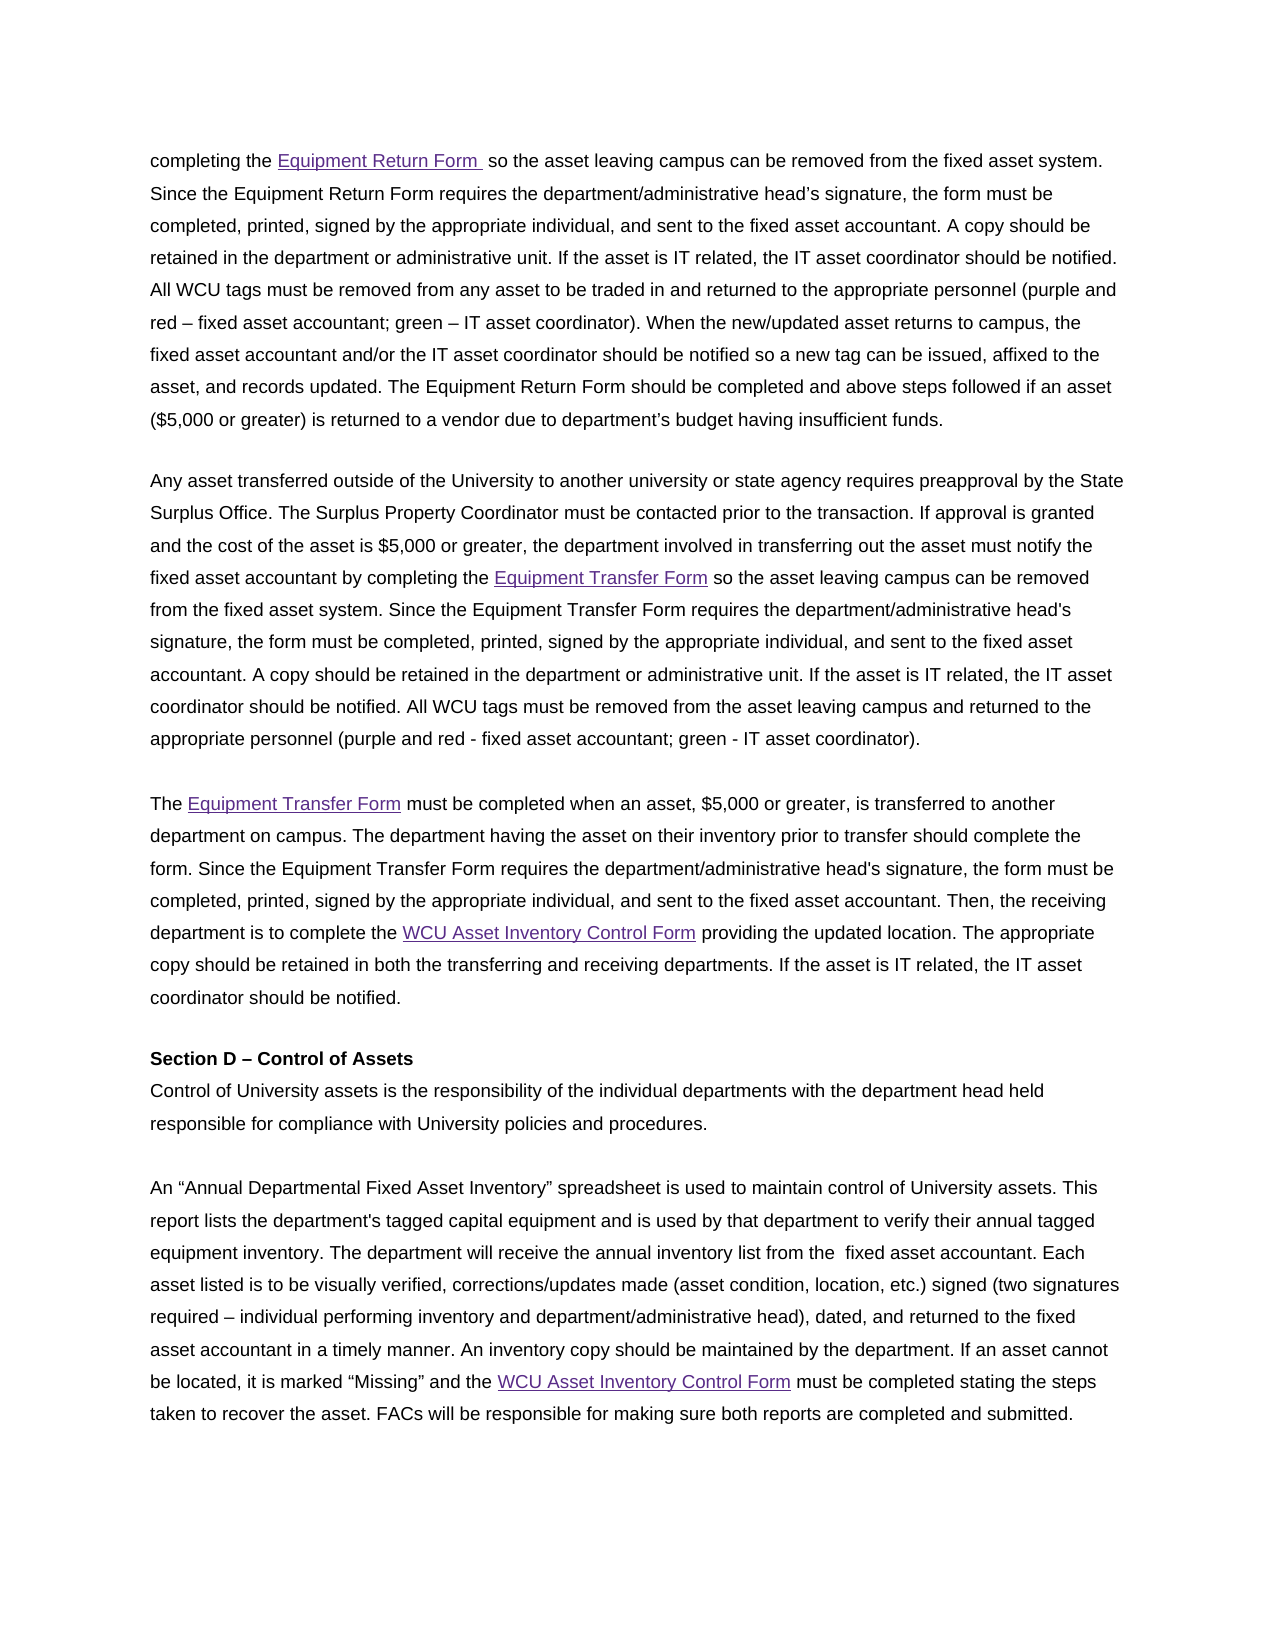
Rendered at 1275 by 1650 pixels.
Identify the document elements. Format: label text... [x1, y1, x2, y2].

text Any asset transferred outside of the University to another university or state agency requires preapproval by the State Surplus Office. The Surplus Property Coordinator must be contacted prior to the transaction. If approval is granted and the cost of the asset is $5,000 or greater, the department involved in transferring out the asset must notify the fixed asset accountant by completing the Equipment Transfer Form so the asset leaving campus can be removed from the fixed asset system. Since the Equipment Transfer Form requires the department/administrative head's signature, the form must be completed, printed, signed by the appropriate individual, and sent to the fixed asset accountant. A copy should be retained in the department or administrative unit. If the asset is IT related, the IT asset coordinator should be notified. All WCU tags must be removed from the asset leaving campus and returned to the appropriate personnel (purple and red - fixed asset accountant; green - IT asset coordinator). The Equipment Transfer Form must be completed when an asset, $5,000 or greater, is transferred to another department on campus. The department having the asset on their inventory prior to transfer should complete the form. Since the Equipment Transfer Form requires the department/administrative head's signature, the form must be completed, printed, signed by the appropriate individual, and sent to the fixed asset accountant. Then, the receiving department is to complete the WCU Asset Inventory Control Form providing the updated location. The appropriate copy should be retained in both the transferring and receiving departments. If the asset is IT related, the IT asset coordinator should be notified. [150, 470, 1125, 1008]
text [150, 150, 1125, 430]
text Section D – Control of Assets Control of University assets is the responsibility of the individual departments with the department head held responsible for compliance with University policies and procedures. An “Annual Departmental Fixed Asset Inventory” spreadsheet is used to maintain control of University assets. This report lists the department's tagged capital equipment and is used by that department to verify their annual tagged equipment inventory. The department will receive the annual inventory list from the fixed asset accountant. Each asset listed is to be visually verified, corrections/updates made (asset condition, location, etc.) signed (two signatures required – individual performing inventory and department/administrative head), dated, and returned to the fixed asset accountant in a timely manner. An inventory copy should be maintained by the department. If an asset cannot be located, it is marked “Missing” and the WCU Asset Inventory Control Form must be completed stating the steps taken to recover the asset. FACs will be responsible for making sure both reports are completed and submitted. [150, 1048, 1125, 1425]
